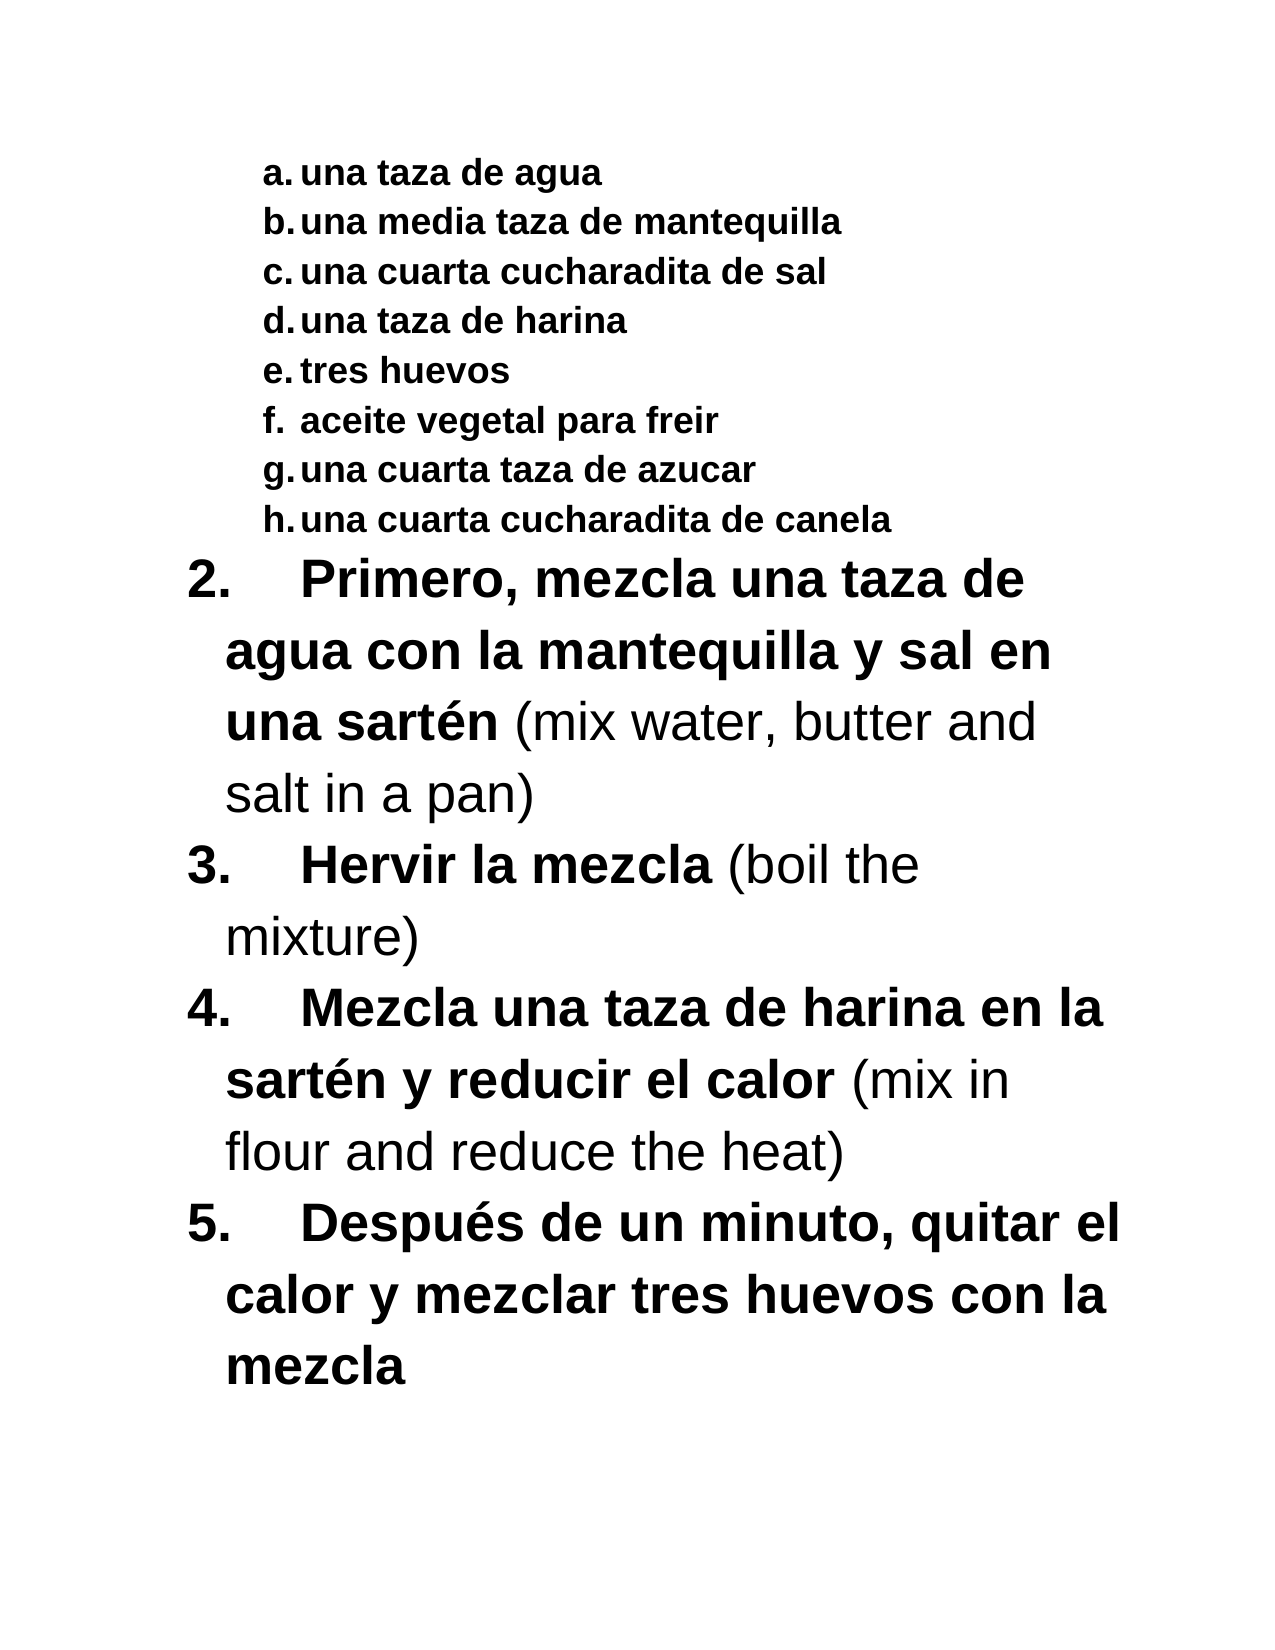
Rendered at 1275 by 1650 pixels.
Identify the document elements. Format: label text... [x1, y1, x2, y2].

list una cuarta cucharadita de sal [262, 249, 1125, 292]
list Después de un minuto, quitar el calor y mezclar tres huevos con la mezcla [187, 1191, 1125, 1396]
list Primero, mezcla una taza de agua con la mantequilla y sal en una sartén (mix water, butter and salt in a pan) [187, 547, 1125, 824]
list Hervir la mezcla (boil the mixture) [187, 833, 1125, 967]
list Mezcla una taza de harina en la sartén y reducir el calor (mix in flour and reduce the heat) [187, 976, 1125, 1181]
list una taza de harina [262, 299, 1125, 342]
list una taza de agua [262, 150, 1125, 193]
list una cuarta taza de azucar [262, 447, 1125, 491]
list una cuarta cucharadita de canela [262, 497, 1125, 540]
list una media taza de mantequilla [262, 199, 1125, 243]
list tres huevos [262, 348, 1125, 391]
list aceite vegetal para freir [262, 398, 1125, 441]
